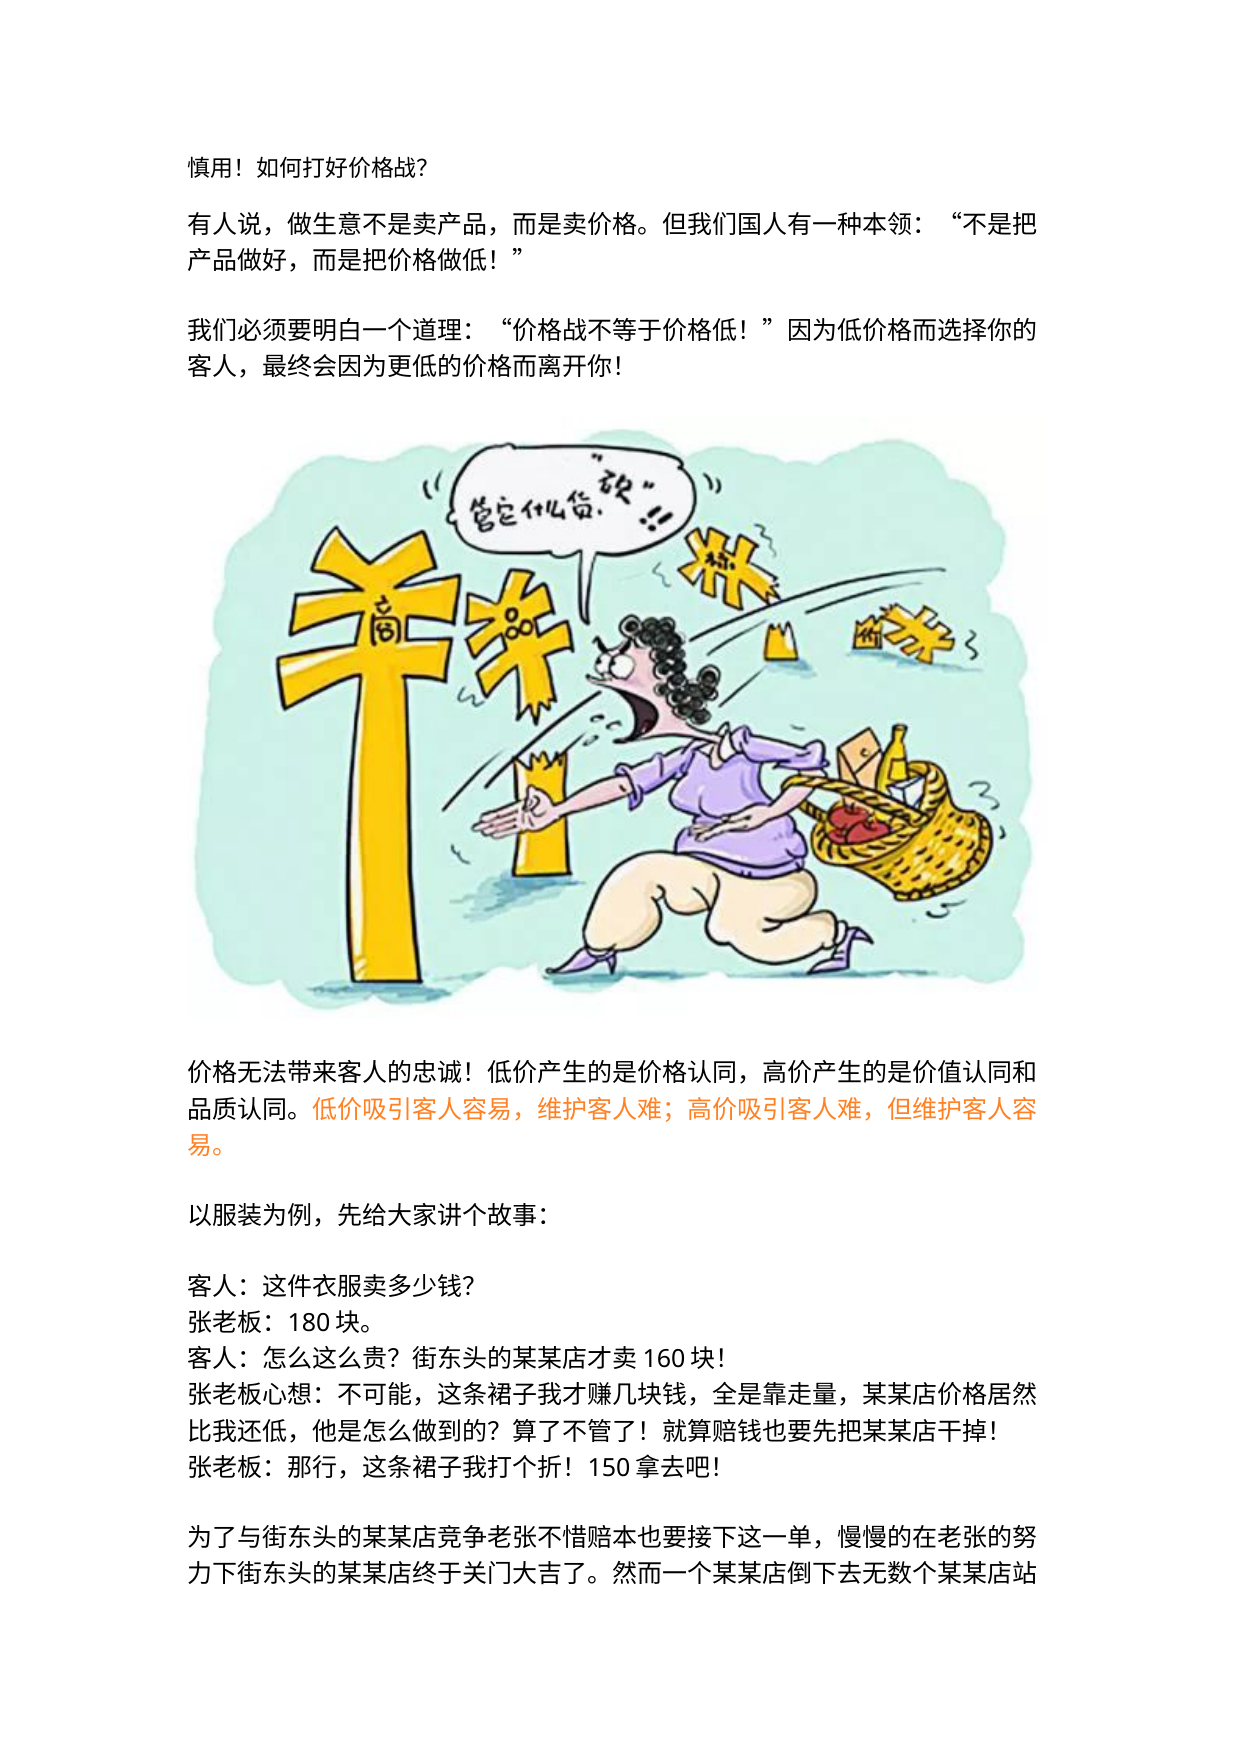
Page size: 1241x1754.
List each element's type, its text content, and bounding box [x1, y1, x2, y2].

text 客人：这件衣服卖多少钱？ [187, 1266, 1053, 1302]
text 张老板：那行，这条裙子我打个折！150拿去吧！ [187, 1447, 1053, 1483]
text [187, 1517, 1053, 1590]
text 张老板心想：不可能，这条裙子我才赚几块钱，全是靠走量，某某店价格居然比我还低，他是怎么做到的？算了不管了！就算赔钱也要先把某某店干掉！ [187, 1375, 1053, 1447]
text 客人：怎么这么贵？街东头的某某店才卖160块！ [187, 1338, 1053, 1375]
picture [187, 417, 1047, 1019]
text 我们必须要明白一个道理：“价格战不等于价格低！”因为低价格而选择你的客人，最终会因为更低的价格而离开你！ [187, 311, 1053, 383]
text 价格无法带来客人的忠诚！低价产生的是价格认同，高价产生的是价值认同和品质认同。低价吸引客人容易，维护客人难；高价吸引客人难，但维护客人容易。 [187, 1053, 1053, 1162]
text 张老板：180块。 [187, 1302, 1053, 1338]
text 有人说，做生意不是卖产品，而是卖价格。但我们国人有一种本领：“不是把产品做好，而是把价格做低！” [187, 204, 1053, 277]
text 慎用！如何打好价格战？ [187, 150, 1053, 183]
text 以服装为例，先给大家讲个故事： [187, 1196, 1053, 1232]
